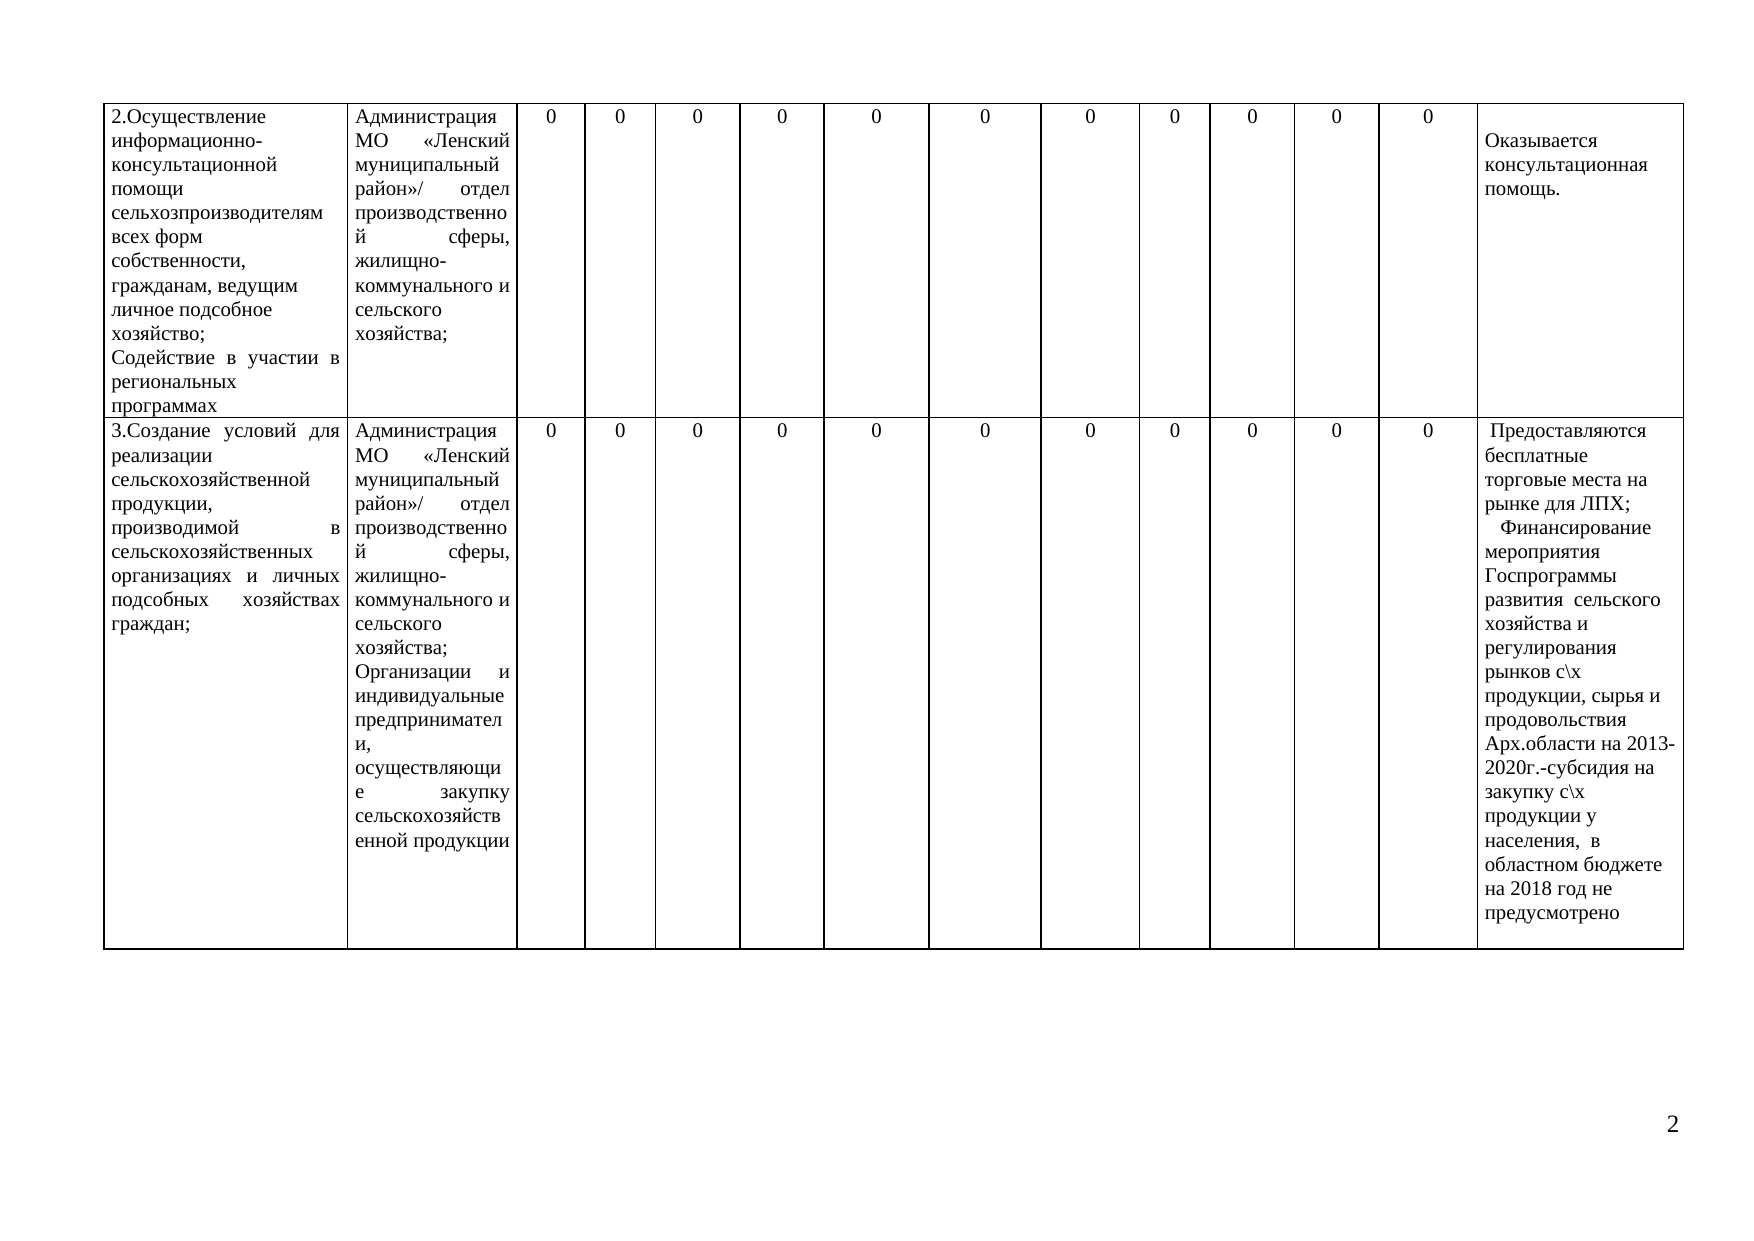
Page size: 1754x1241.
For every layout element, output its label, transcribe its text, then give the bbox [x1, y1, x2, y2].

table_cell 3.Создание условий для реализации сельскохозяйственной продукции, производимой в сельскохозяйственных организациях и личных подсобных хозяйствах граждан; [105, 418, 347, 948]
table_cell Предоставляются бесплатные торговые места на рынке для ЛПХ; Финансирование мероприятия Госпрограммы развития сельского хозяйства и регулирования рынков с\х продукции, сырья и продовольствия Арх.области на 2013-2020г.-субсидия на закупку с\х продукции у населения, в областном бюджете на 2018 год не предусмотрено [1478, 418, 1683, 948]
table_cell Администрация МО «Ленский муниципальный район»/ отдел производственной сферы, жилищно-коммунального и сельского хозяйства; [348, 104, 516, 417]
table_cell 0 [741, 418, 823, 948]
table_cell 0 [518, 418, 584, 948]
table_cell Оказывается консультационная помощь. [1478, 104, 1683, 417]
table_cell 0 [1295, 104, 1378, 417]
table_cell 0 [656, 418, 739, 948]
table_cell 0 [1211, 418, 1294, 948]
table_cell 0 [825, 104, 928, 417]
table_cell 0 [930, 418, 1040, 948]
table_cell 0 [930, 104, 1040, 417]
table_cell 0 [656, 104, 739, 417]
table_cell 0 [825, 418, 928, 948]
table_cell 0 [1211, 104, 1294, 417]
table_cell Администрация МО «Ленский муниципальный район»/ отдел производственной сферы, жилищно-коммунального и сельского хозяйства; Организации и индивидуальные предприниматели, осуществляющие закупку сельскохозяйственной продукции [348, 418, 516, 948]
table_cell 2.Осуществление информационно-консультационной помощи сельхозпроизводителям всех форм собственности, гражданам, ведущим личное подсобное хозяйство; Содействие в участии в региональных программах [105, 104, 347, 417]
table_cell 0 [741, 104, 823, 417]
table_cell 0 [1295, 418, 1378, 948]
table_cell 0 [1380, 104, 1477, 417]
table_cell 0 [586, 104, 655, 417]
table_cell 0 [518, 104, 584, 417]
table_cell 0 [1140, 104, 1209, 417]
table_cell 0 [1042, 104, 1139, 417]
table_cell 0 [1140, 418, 1209, 948]
table_cell 0 [1042, 418, 1139, 948]
table_cell 0 [586, 418, 655, 948]
table_cell 0 [1380, 418, 1477, 948]
